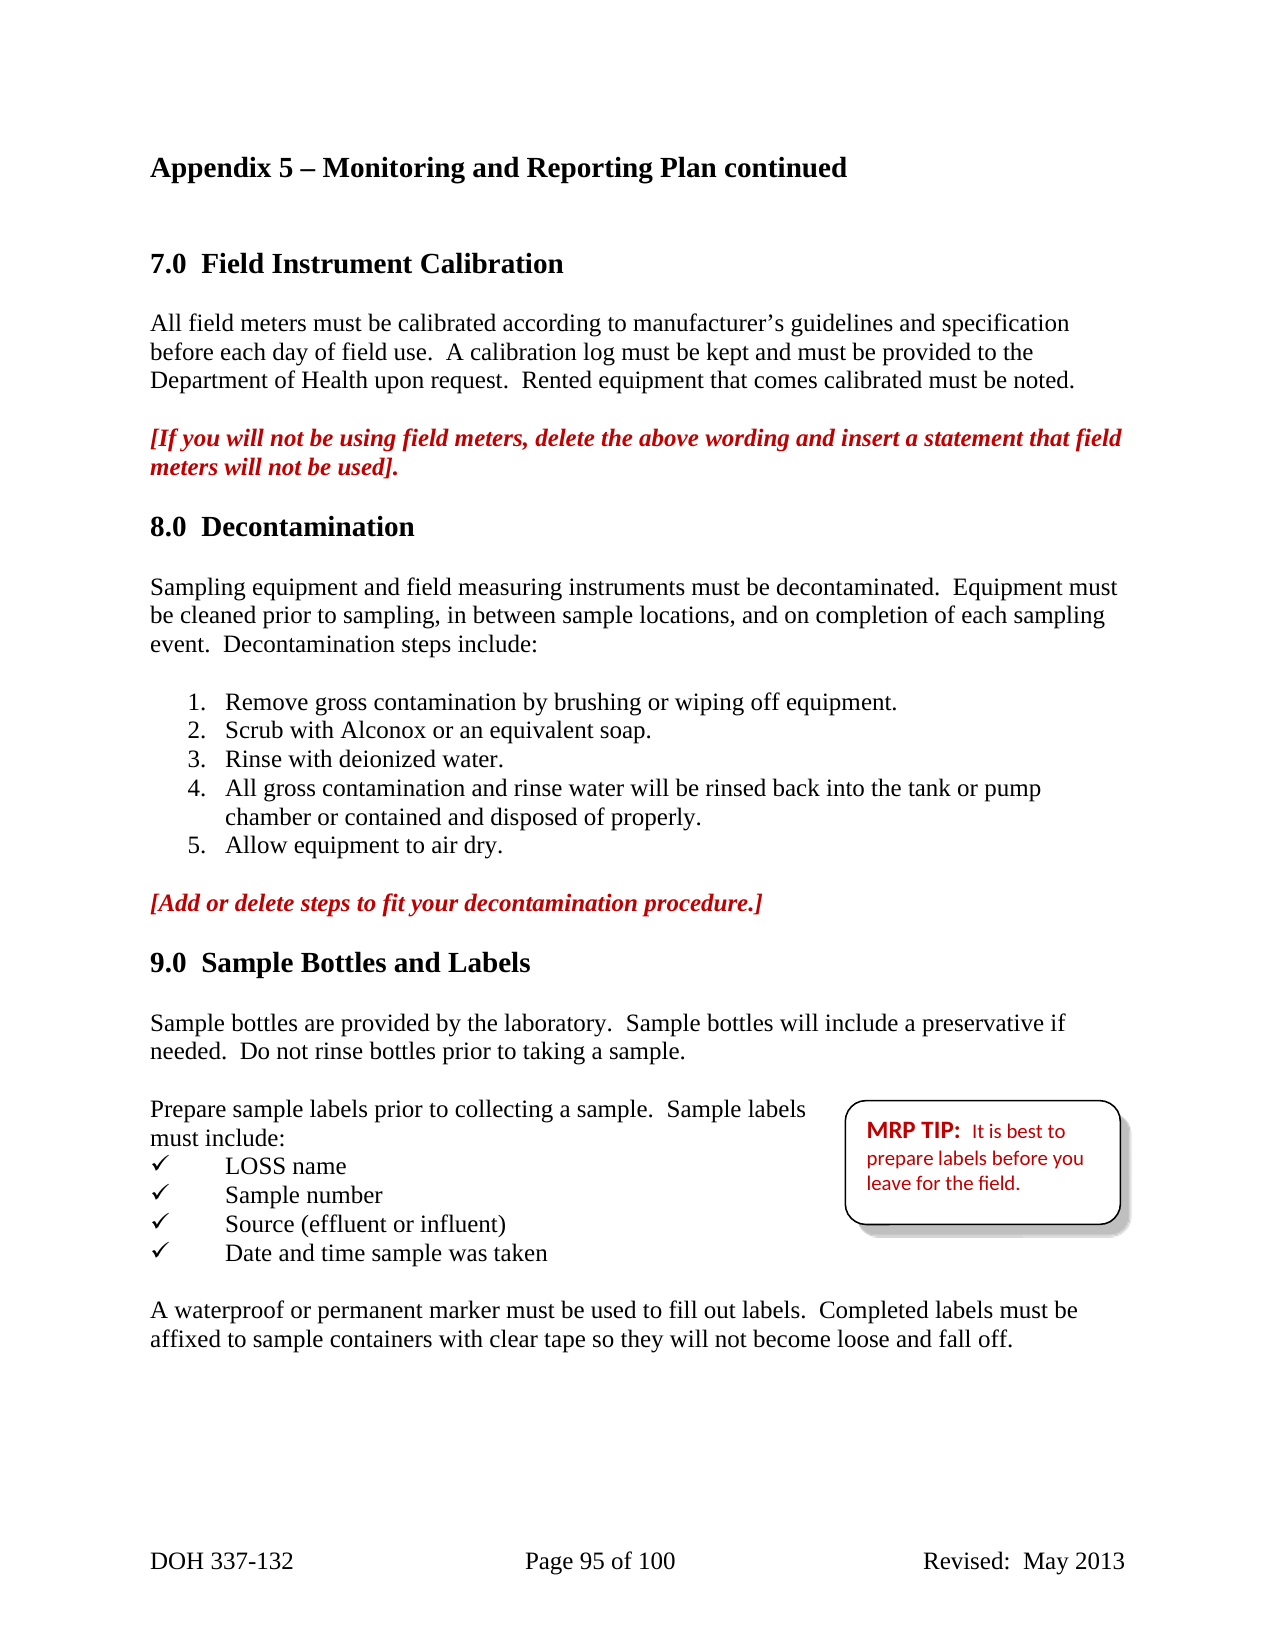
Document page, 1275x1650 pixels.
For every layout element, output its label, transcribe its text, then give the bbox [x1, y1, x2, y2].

text 8.0 Decontamination [150, 509, 1125, 543]
text 7.0 Field Instrument Calibration [150, 246, 1125, 279]
list Source (effluent or influent) [150, 1209, 871, 1238]
list Date and time sample was taken [150, 1238, 1125, 1266]
text Prepare sample labels prior to collecting a sample. Sample labels must include: [150, 1094, 1125, 1151]
list Scrub with Alconox or an equivalent soap. [187, 715, 1125, 744]
text A waterproof or permanent marker must be used to fill out labels. Completed labels must be affixed to sample containers with clear tape so they will not become loose and fall off. [150, 1295, 1125, 1353]
text All field meters must be calibrated according to manufacturer’s guidelines and specification before each day of field use. A calibration log must be kept and must be provided to the Department of Health upon request. Rented equipment that comes calibrated must be noted. [150, 308, 1125, 394]
list All gross contamination and rinse water will be rinsed back into the tank or pump chamber or contained and disposed of properly. [187, 773, 1125, 830]
list Remove gross contamination by brushing or wiping off equipment. [187, 687, 1125, 715]
text Sampling equipment and field measuring instruments must be decontaminated. Equipment must be cleaned prior to sampling, in between sample locations, and on completion of each sampling event. Decontamination steps include: [150, 572, 1125, 658]
list Rinse with deionized water. [187, 744, 1125, 773]
text Sample bottles are provided by the laboratory. Sample bottles will include a preservative if needed. Do not rinse bottles prior to taking a sample. [150, 1008, 1125, 1065]
text [Add or delete steps to fit your decontamination procedure.] [150, 888, 1125, 917]
text Appendix 5 – Monitoring and Reporting Plan continued [150, 150, 1125, 183]
list LOSS name [150, 1151, 844, 1180]
text [If you will not be using field meters, delete the above wording and insert a statement that field meters will not be used]. [150, 423, 1125, 481]
text 9.0 Sample Bottles and Labels [150, 945, 1125, 979]
list Allow equipment to air dry. [187, 830, 1125, 859]
list Sample number [150, 1180, 845, 1209]
